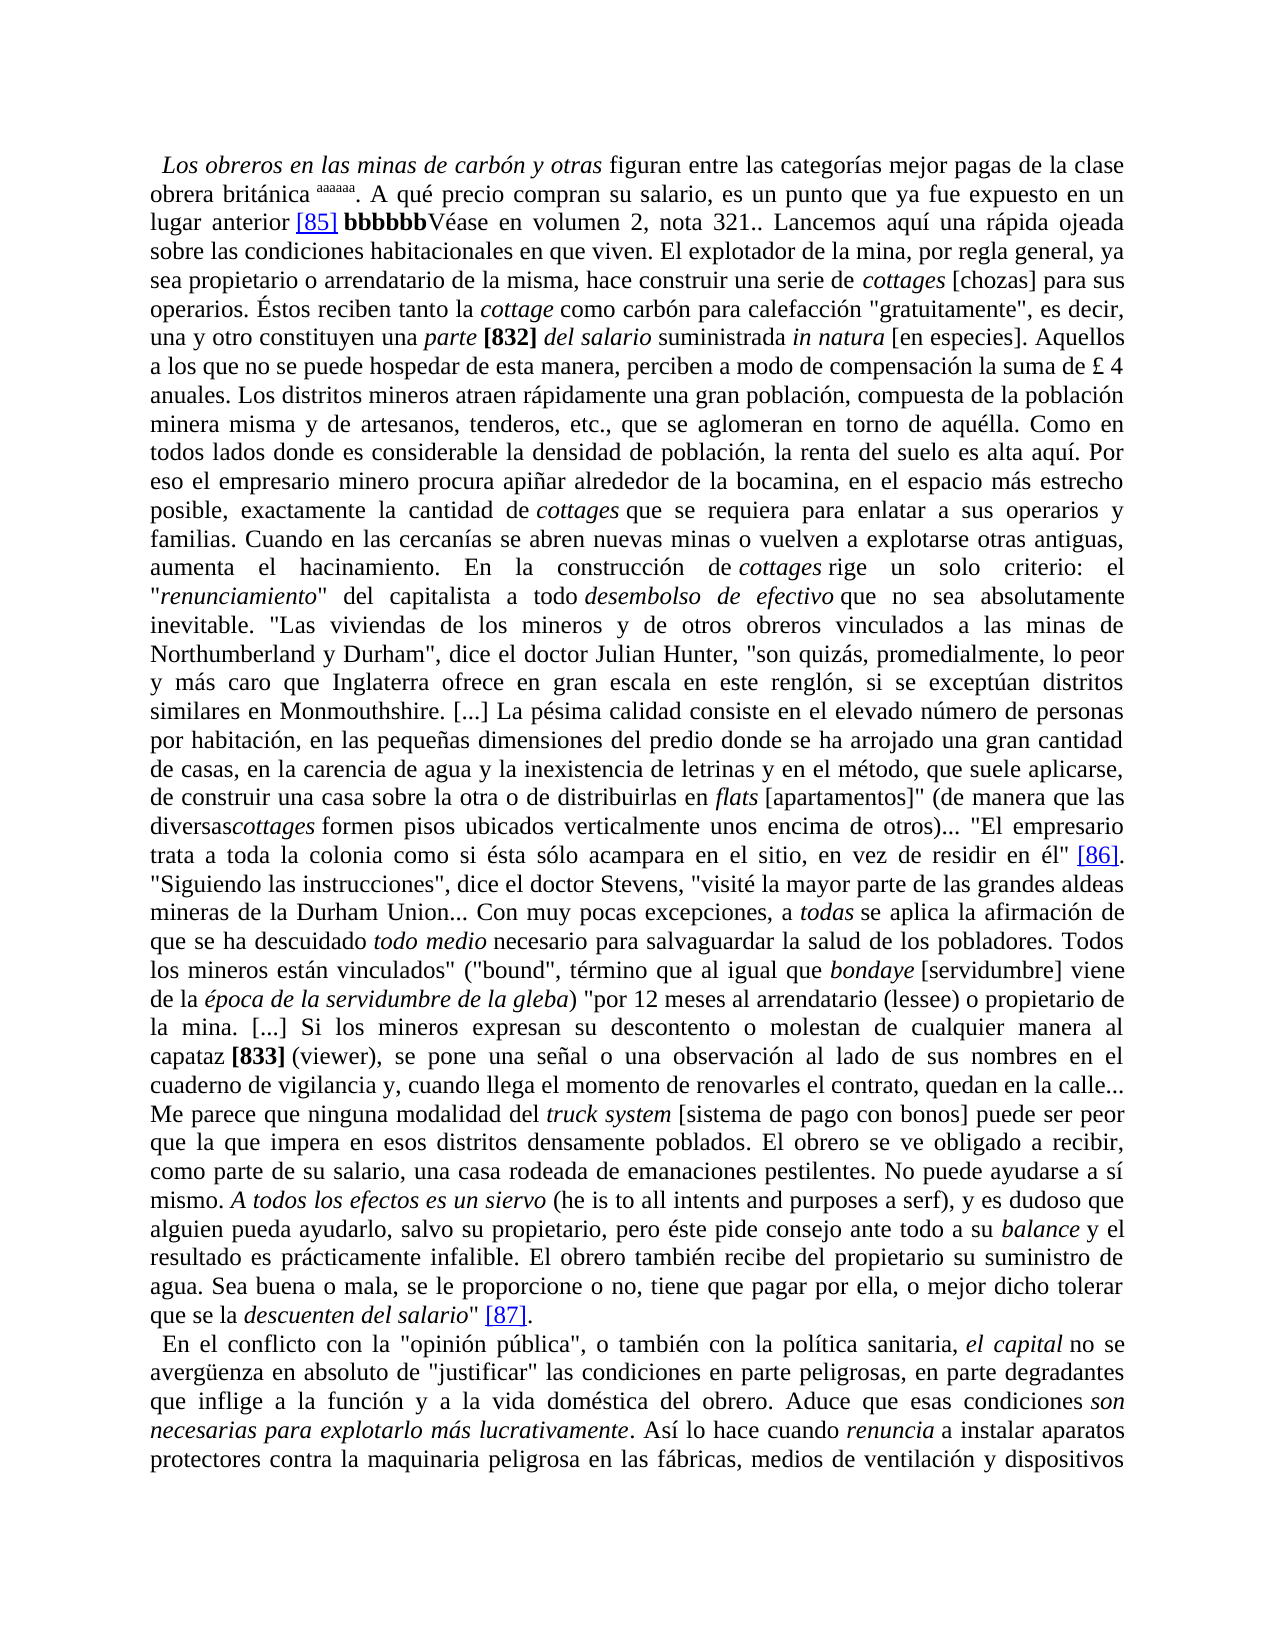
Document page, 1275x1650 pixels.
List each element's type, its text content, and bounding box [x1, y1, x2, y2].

text Los obreros en las minas de carbón y otras figuran entre las categorías mejor pagas de la clase obrera británica aaaaaa. A qué precio compran su salario, es un punto que ya fue expuesto en un lugar anterior [85] bbbbbbVéase en volumen 2, nota 321.. Lancemos aquí una rápida ojeada sobre las condiciones habitacionales en que viven. El explotador de la mina, por regla general, ya sea propietario o arrendatario de la misma, hace construir una serie de cottages [chozas] para sus operarios. Éstos reciben tanto la cottage como carbón para calefacción "gratuitamente", es decir, una y otro constituyen una parte [832] del salario suministrada in natura [en especies]. Aquellos a los que no se puede hospedar de esta manera, perciben a modo de compensación la suma de £ 4 anuales. Los distritos mineros atraen rápidamente una gran población, compuesta de la población minera misma y de artesanos, tenderos, etc., que se aglomeran en torno de aquélla. Como en todos lados donde es considerable la densidad de población, la renta del suelo es alta aquí. Por eso el empresario minero procura apiñar alrededor de la bocamina, en el espacio más estrecho posible, exactamente la cantidad de cottages que se requiera para enlatar a sus operarios y familias. Cuando en las cercanías se abren nuevas minas o vuelven a explotarse otras antiguas, aumenta el hacinamiento. En la construcción de cottages rige un solo criterio: el "renunciamiento" del capitalista a todo desembolso de efectivo que no sea absolutamente inevitable. "Las viviendas de los mineros y de otros obreros vinculados a las minas de Northumberland y Durham", dice el doctor Julian Hunter, "son quizás, promedialmente, lo peor y más caro que Inglaterra ofrece en gran escala en este renglón, si se exceptúan distritos similares en Monmouthshire. [...] La pésima calidad consiste en el elevado número de personas por habitación, en las pequeñas dimensiones del predio donde se ha arrojado una gran cantidad de casas, en la carencia de agua y la inexistencia de letrinas y en el método, que suele aplicarse, de construir una casa sobre la otra o de distribuirlas en flats [apartamentos]" (de manera que las diversascottages formen pisos ubicados verticalmente unos encima de otros)... "El empresario trata a toda la colonia como si ésta sólo acampara en el sitio, en vez de residir en él" [86]. "Siguiendo las instrucciones", dice el doctor Stevens, "visité la mayor parte de las grandes aldeas mineras de la Durham Union... Con muy pocas excepciones, a todas se aplica la afirmación de que se ha descuidado todo medio necesario para salvaguardar la salud de los pobladores. Todos los mineros están vinculados" ("bound", término que al igual que bondaye [servidumbre] viene de la época de la servidumbre de la gleba) "por 12 meses al arrendatario (lessee) o propietario de la mina. [...] Si los mineros expresan su descontento o molestan de cualquier manera al capataz [833] (viewer), se pone una señal o una observación al lado de sus nombres en el cuaderno de vigilancia y, cuando llega el momento de renovarles el contrato, quedan en la calle... Me parece que ninguna modalidad del truck system [sistema de pago con bonos] puede ser peor que la que impera en esos distritos densamente poblados. El obrero se ve obligado a recibir, como parte de su salario, una casa rodeada de emanaciones pestilentes. No puede ayudarse a sí mismo. A todos los efectos es un siervo (he is to all intents and purposes a serf), y es dudoso que alguien pueda ayudarlo, salvo su propietario, pero éste pide consejo ante todo a su balance y el resultado es prácticamente infalible. El obrero también recibe del propietario su suministro de agua. Sea buena o mala, se le proporcione o no, tiene que pagar por ella, o mejor dicho tolerar que se la descuenten del salario" [87]. [150, 150, 1125, 1329]
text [150, 1329, 1125, 1472]
